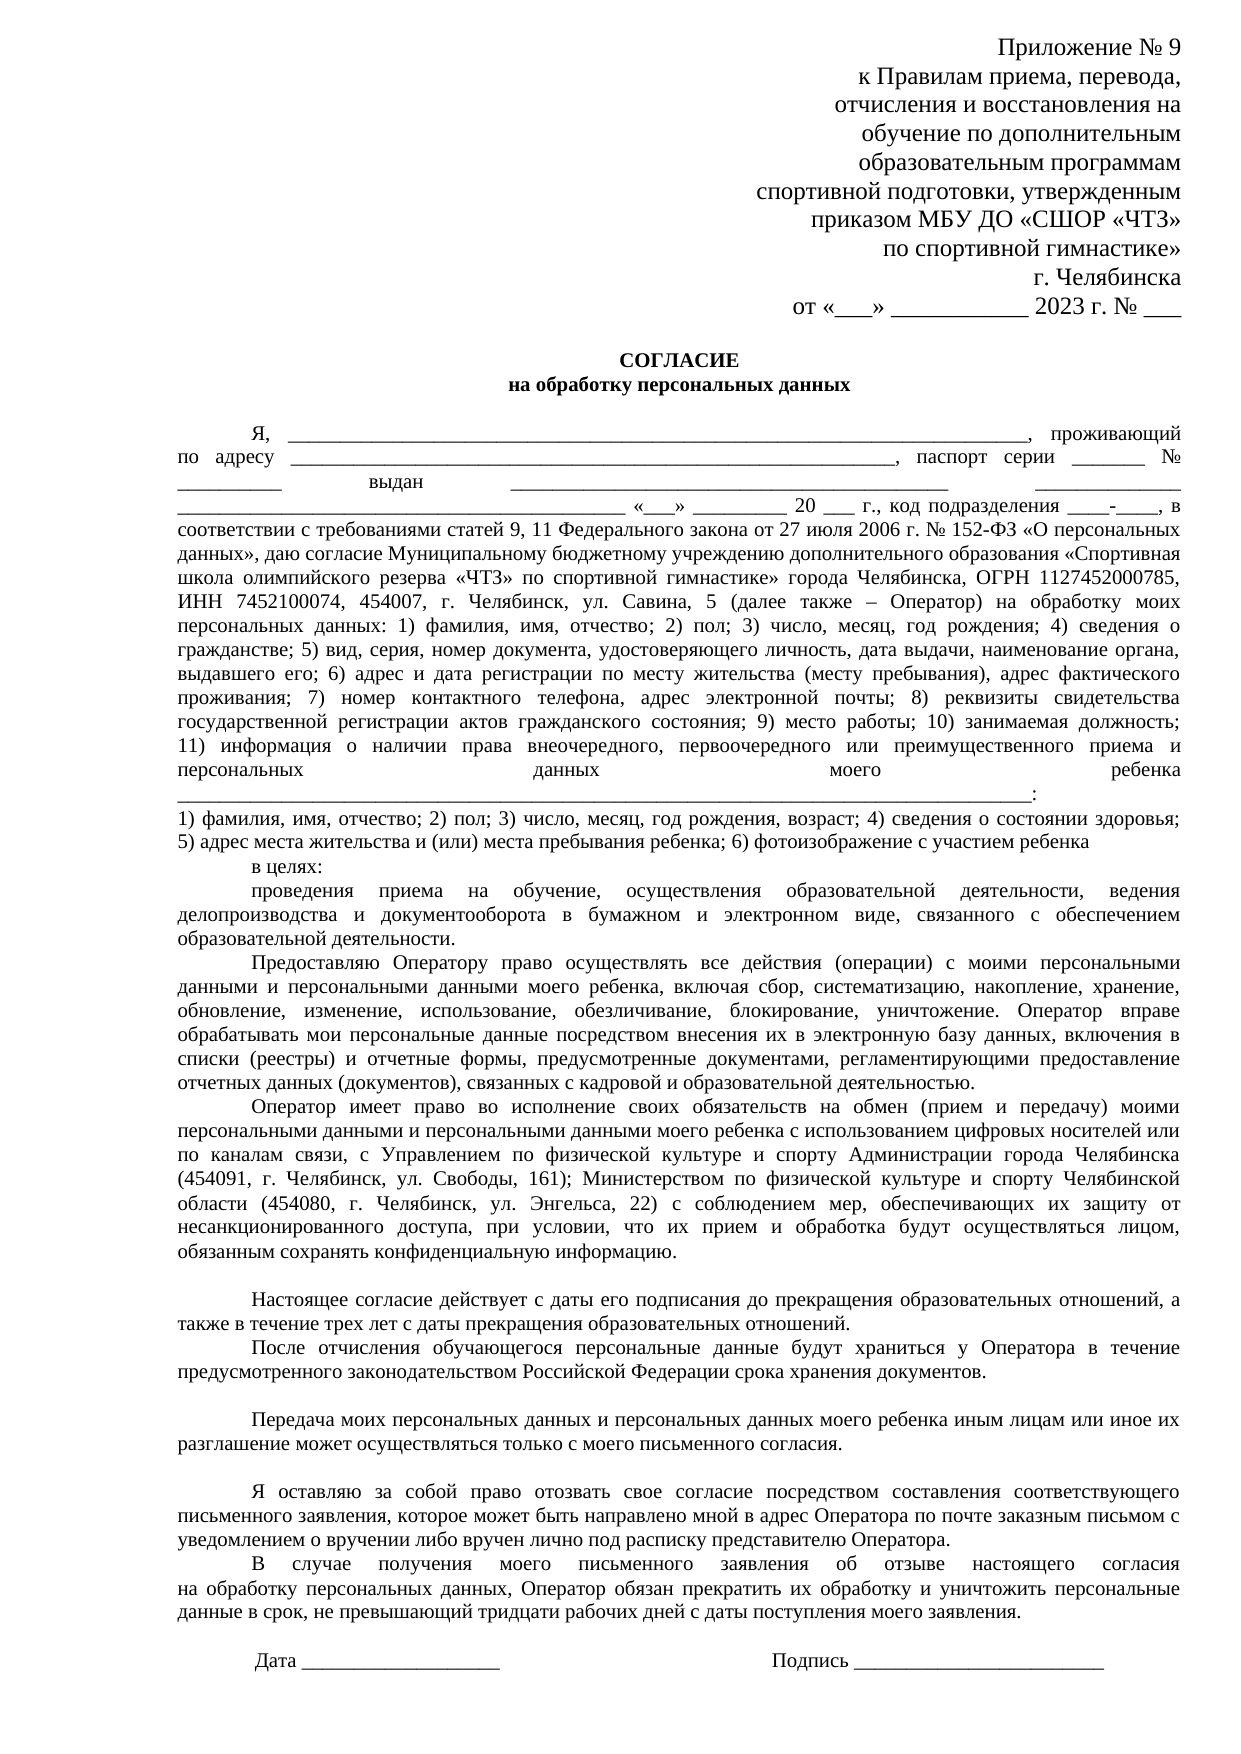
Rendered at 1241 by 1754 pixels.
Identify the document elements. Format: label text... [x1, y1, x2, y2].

text г. Челябинска от «___» ___________ 2023 г. № ___ [177, 262, 1181, 319]
text Настоящее согласие действует с даты его подписания до прекращения образовательных отношений, а также в течение трех лет с даты прекращения образовательных отношений. [177, 1287, 1181, 1335]
text Я, _______________________________________________________________________, проживающий по адресу __________________________________________________________, паспорт серии _______ № __________ выдан __________________________________________ ______________ ___________________________________________ «___» _________ 20 ___ г., код подразделения ____-____, в соответствии с требованиями статей 9, 11 Федерального закона от 27 июля 2006 г. № 152-ФЗ «О персональных данных», даю согласие Муниципальному бюджетному учреждению дополнительного образования «Спортивная школа олимпийского резерва «ЧТЗ» по спортивной гимнастике» города Челябинска, ОГРН 1127452000785, ИНН 7452100074, 454007, г. Челябинск, ул. Савина, 5 (далее также – Оператор) на обработку моих персональных данных: 1) фамилия, имя, отчество; 2) пол; 3) число, месяц, год рождения; 4) сведения о гражданстве; 5) вид, серия, номер документа, удостоверяющего личность, дата выдачи, наименование органа, выдавшего его; 6) адрес и дата регистрации по месту жительства (месту пребывания), адрес фактического проживания; 7) номер контактного телефона, адрес электронной почты; 8) реквизиты свидетельства государственной регистрации актов гражданского состояния; 9) место работы; 10) занимаемая должность; 11) информация о наличии права внеочередного, первоочередного или преимущественного приема и персональных данных моего ребенка __________________________________________________________________________________: 1) фамилия, имя, отчество; 2) пол; 3) число, месяц, год рождения, возраст; 4) сведения о состоянии здоровья; 5) адрес места жительства и (или) места пребывания ребенка; 6) фотоизображение с участием ребенка [177, 420, 1181, 853]
text отчисления и восстановления на [177, 89, 1181, 118]
text Оператор имеет право во исполнение своих обязательств на обмен (прием и передачу) моими персональными данными и персональными данными моего ребенка с использованием цифровых носителей или по каналам связи, с Управлением по физической культуре и спорту Администрации города Челябинска (454091, г. Челябинск, ул. Свободы, 161); Министерством по физической культуре и спорту Челябинской области (454080, г. Челябинск, ул. Энгельса, 22) с соблюдением мер, обеспечивающих их защиту от несанкционированного доступа, при условии, что их прием и обработка будут осуществляться лицом, обязанным сохранять конфиденциальную информацию. [177, 1094, 1181, 1190]
text СОГЛАСИЕ на обработку персональных данных [177, 348, 1181, 396]
text Я оставляю за собой право отозвать свое согласие посредством составления соответствующего письменного заявления, которое может быть направлено мной в адрес Оператора по почте заказным письмом с уведомлением о вручении либо вручен лично под расписку представителю Оператора. [177, 1479, 1181, 1551]
text Предоставляю Оператору право осуществлять все действия (операции) с моими персональными данными и персональными данными моего ребенка, включая сбор, систематизацию, накопление, хранение, обновление, изменение, использование, обезличивание, блокирование, уничтожение. Оператор вправе обрабатывать мои персональные данные посредством внесения их в электронную базу данных, включения в списки (реестры) и отчетные формы, предусмотренные документами, регламентирующими предоставление отчетных данных (документов), связанных с кадровой и образовательной деятельностью. [177, 950, 1181, 1094]
text В случае получения моего письменного заявления об отзыве настоящего согласия на обработку персональных данных, Оператор обязан прекратить их обработку и уничтожить персональные данные в срок, не превышающий тридцати рабочих дней с даты поступления моего заявления. [177, 1551, 1181, 1623]
text Дата ___________________ Подпись ________________________ [177, 1648, 1181, 1672]
text Приложение № 9 [738, 32, 1181, 61]
text образовательным программам [177, 147, 1181, 176]
text проведения приема на обучение, осуществления образовательной деятельности, ведения делопроизводства и документооборота в бумажном и электронном виде, связанного с обеспечением образовательной деятельности. [177, 878, 1181, 950]
text приказом МБУ ДО «СШОР «ЧТЗ» [177, 204, 1181, 233]
text Оператор имеет право во исполнение своих обязательств на обмен (прием и передачу) моими персональными данными и персональными данными моего ребенка с использованием цифровых носителей или по каналам связи, с Управлением по физической культуре и спорту Администрации города Челябинска (454091, г. Челябинск, ул. Свободы, 161); Министерством по физической культуре и спорту Челябинской области (454080, г. Челябинск, ул. Энгельса, 22) с соблюдением мер, обеспечивающих их защиту от несанкционированного доступа, при условии, что их прием и обработка будут осуществляться лицом, обязанным сохранять конфиденциальную информацию. [177, 1190, 1181, 1263]
text по спортивной гимнастике» [177, 233, 1181, 262]
text обучение по дополнительным [177, 118, 1181, 147]
text После отчисления обучающегося персональные данные будут храниться у Оператора в течение предусмотренного законодательством Российской Федерации срока хранения документов. [177, 1335, 1181, 1383]
text спортивной подготовки, утвержденным [177, 176, 1181, 204]
text к Правилам приема, перевода, [177, 61, 1181, 89]
text в целях: [177, 853, 1181, 878]
text Передача моих персональных данных и персональных данных моего ребенка иным лицам или иное их разглашение может осуществляться только с моего письменного согласия. [177, 1407, 1181, 1455]
